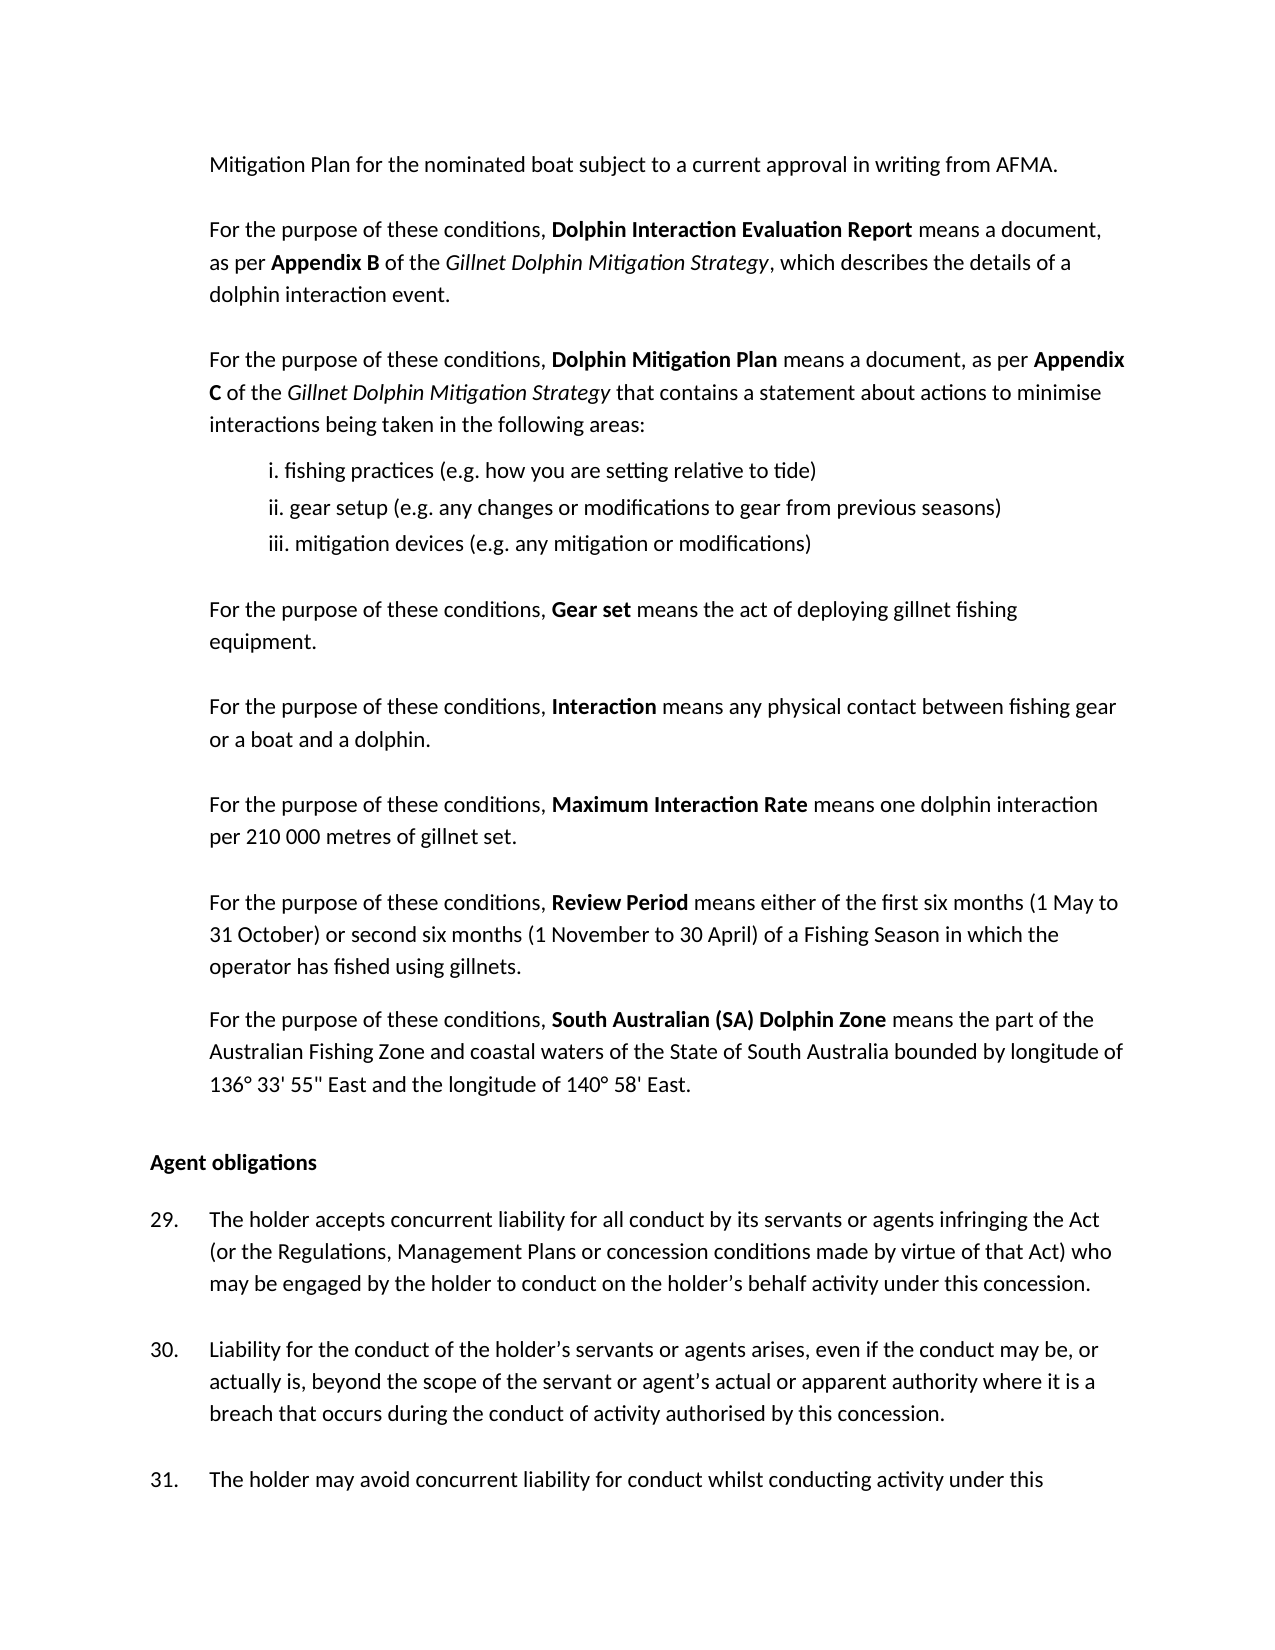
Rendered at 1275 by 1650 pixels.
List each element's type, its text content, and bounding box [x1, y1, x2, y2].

text For the purpose of these conditions, Review Period means either of the first six months (1 May to 31 October) or second six months (1 November to 30 April) of a Fishing Season in which the operator has fished using gillnets. [209, 888, 1125, 980]
text ii. gear setup (e.g. any changes or modifications to gear from previous seasons) [268, 493, 1125, 521]
text i. fishing practices (e.g. how you are setting relative to tide) [268, 457, 1125, 484]
text For the purpose of these conditions, Interaction means any physical contact between fishing gear or a boat and a dolphin. [209, 692, 1125, 753]
text For the purpose of these conditions, Gear set means the act of deploying gillnet fishing equipment. [209, 595, 1125, 655]
text Agent obligations [150, 1148, 1125, 1176]
text 30. Liability for the conduct of the holder’s servants or agents arises, even if the conduct may be, or actually is, beyond the scope of the servant or agent’s actual or apparent authority where it is a breach that occurs during the conduct of activity authorised by this concession. [150, 1335, 1125, 1427]
text For the purpose of these conditions, Dolphin Mitigation Plan means a document, as per Appendix C of the Gillnet Dolphin Mitigation Strategy that contains a statement about actions to minimise interactions being taken in the following areas: [209, 345, 1125, 438]
text For the purpose of these conditions, South Australian (SA) Dolphin Zone means the part of the Australian Fishing Zone and coastal waters of the State of South Australia bounded by longitude of 136° 33' 55" East and the longitude of 140° 58' East. [209, 1005, 1125, 1098]
text For the purpose of these conditions, Maximum Interaction Rate means one dolphin interaction per 210 000 metres of gillnet set. [209, 790, 1125, 850]
text iii. mitigation devices (e.g. any mitigation or modifications) [268, 529, 1125, 557]
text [150, 1465, 1125, 1493]
text For the purpose of these conditions, Dolphin Interaction Evaluation Report means a document, as per Appendix B of the Gillnet Dolphin Mitigation Strategy, which describes the details of a dolphin interaction event. [209, 216, 1125, 308]
text 29. The holder accepts concurrent liability for all conduct by its servants or agents infringing the Act (or the Regulations, Management Plans or concession conditions made by virtue of that Act) who may be engaged by the holder to conduct on the holder’s behalf activity under this concession. [150, 1205, 1125, 1297]
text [209, 150, 1125, 178]
